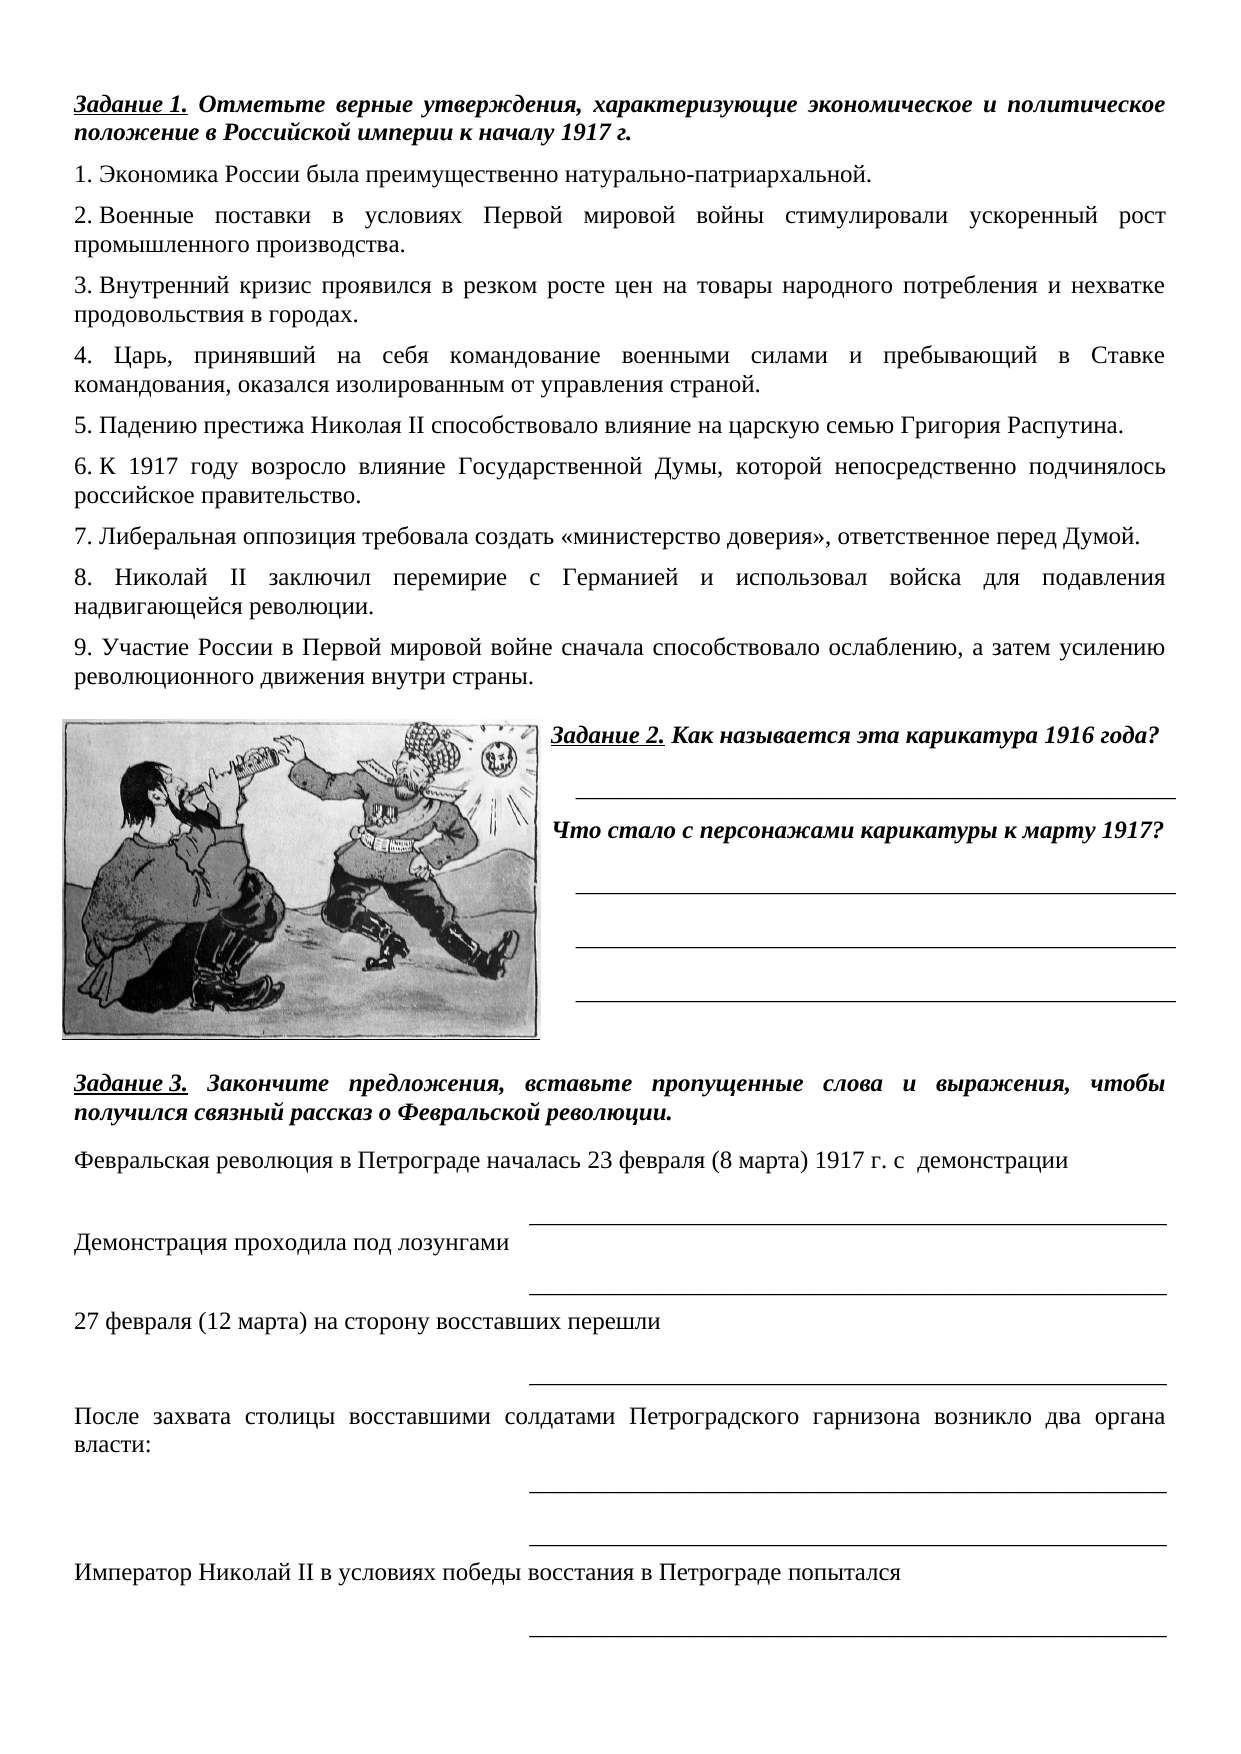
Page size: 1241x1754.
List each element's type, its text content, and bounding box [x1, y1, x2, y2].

text 8. Николай II заключил перемирие с Германией и использовал войска для подавления надвигающейся революции. [74, 562, 1167, 620]
text ___________________________________________________ [74, 1467, 1167, 1495]
text ___________________________________________________ [74, 1269, 1167, 1297]
picture [62, 719, 541, 1039]
text 4. Царь, принявший на себя командование военными силами и пребывающий в Ставке командования, оказался изолированным от управления страной. [74, 340, 1167, 397]
text Задание 1. Отметьте верные утверждения, характеризующие экономическое и политическое положение в Российской империи к началу . [74, 89, 1167, 146]
text ___________________________________________________ [74, 1199, 1167, 1227]
text 5. Падению престижа Николая II способствовало влияние на царскую семью Григория Распутина. [74, 410, 1167, 439]
text Февральская революция в Петрограде началась 23 февраля (8 марта) . с демонстрации [74, 1145, 1167, 1174]
text 6. К 1917 году возросло влияние Государственной Думы, которой непосредственно подчинялось российское правительство. [74, 451, 1167, 509]
text 9. Участие России в Первой мировой войне сначала способствовало ослаблению, а затем усилению революционного движения внутри страны. [74, 632, 1167, 690]
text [74, 1520, 1167, 1549]
text Задание 3. Закончите предложения, вставьте пропущенные слова и выражения, чтобы получился связный рассказ о Февральской революции. [74, 1068, 1167, 1126]
text 7. Либеральная оппозиция требовала создать «министерство доверия», ответственное перед Думой. [74, 521, 1167, 550]
text После захвата столицы восставшими солдатами Петроградского гарнизона возникло два органа власти: [74, 1401, 1167, 1458]
text 27 февраля (12 марта) на сторону восставших перешли [74, 1306, 1167, 1334]
text 2. Военные поставки в условиях Первой мировой войны стимулировали ускоренный рост промышленного производства. [74, 200, 1167, 257]
table_header Задание 2. Как называется эта карикатура 1916 года? ________________________________________________ Что стало с персонажами карикатуры к марту 1917? ________________________________________________ ________________________________________________ ________________________________________________ [541, 719, 1187, 1038]
text 3. Внутренний кризис проявился в резком росте цен на товары народного потребления и нехватке продовольствия в городах. [74, 270, 1167, 327]
text Император Николай II в условиях победы восстания в Петрограде попытался [74, 1557, 1167, 1586]
text 1. Экономика России была преимущественно натурально-патриархальной. [74, 159, 1167, 187]
text Демонстрация проходила под лозунгами [74, 1227, 1167, 1256]
text ___________________________________________________ [74, 1359, 1167, 1388]
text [74, 1611, 1167, 1640]
